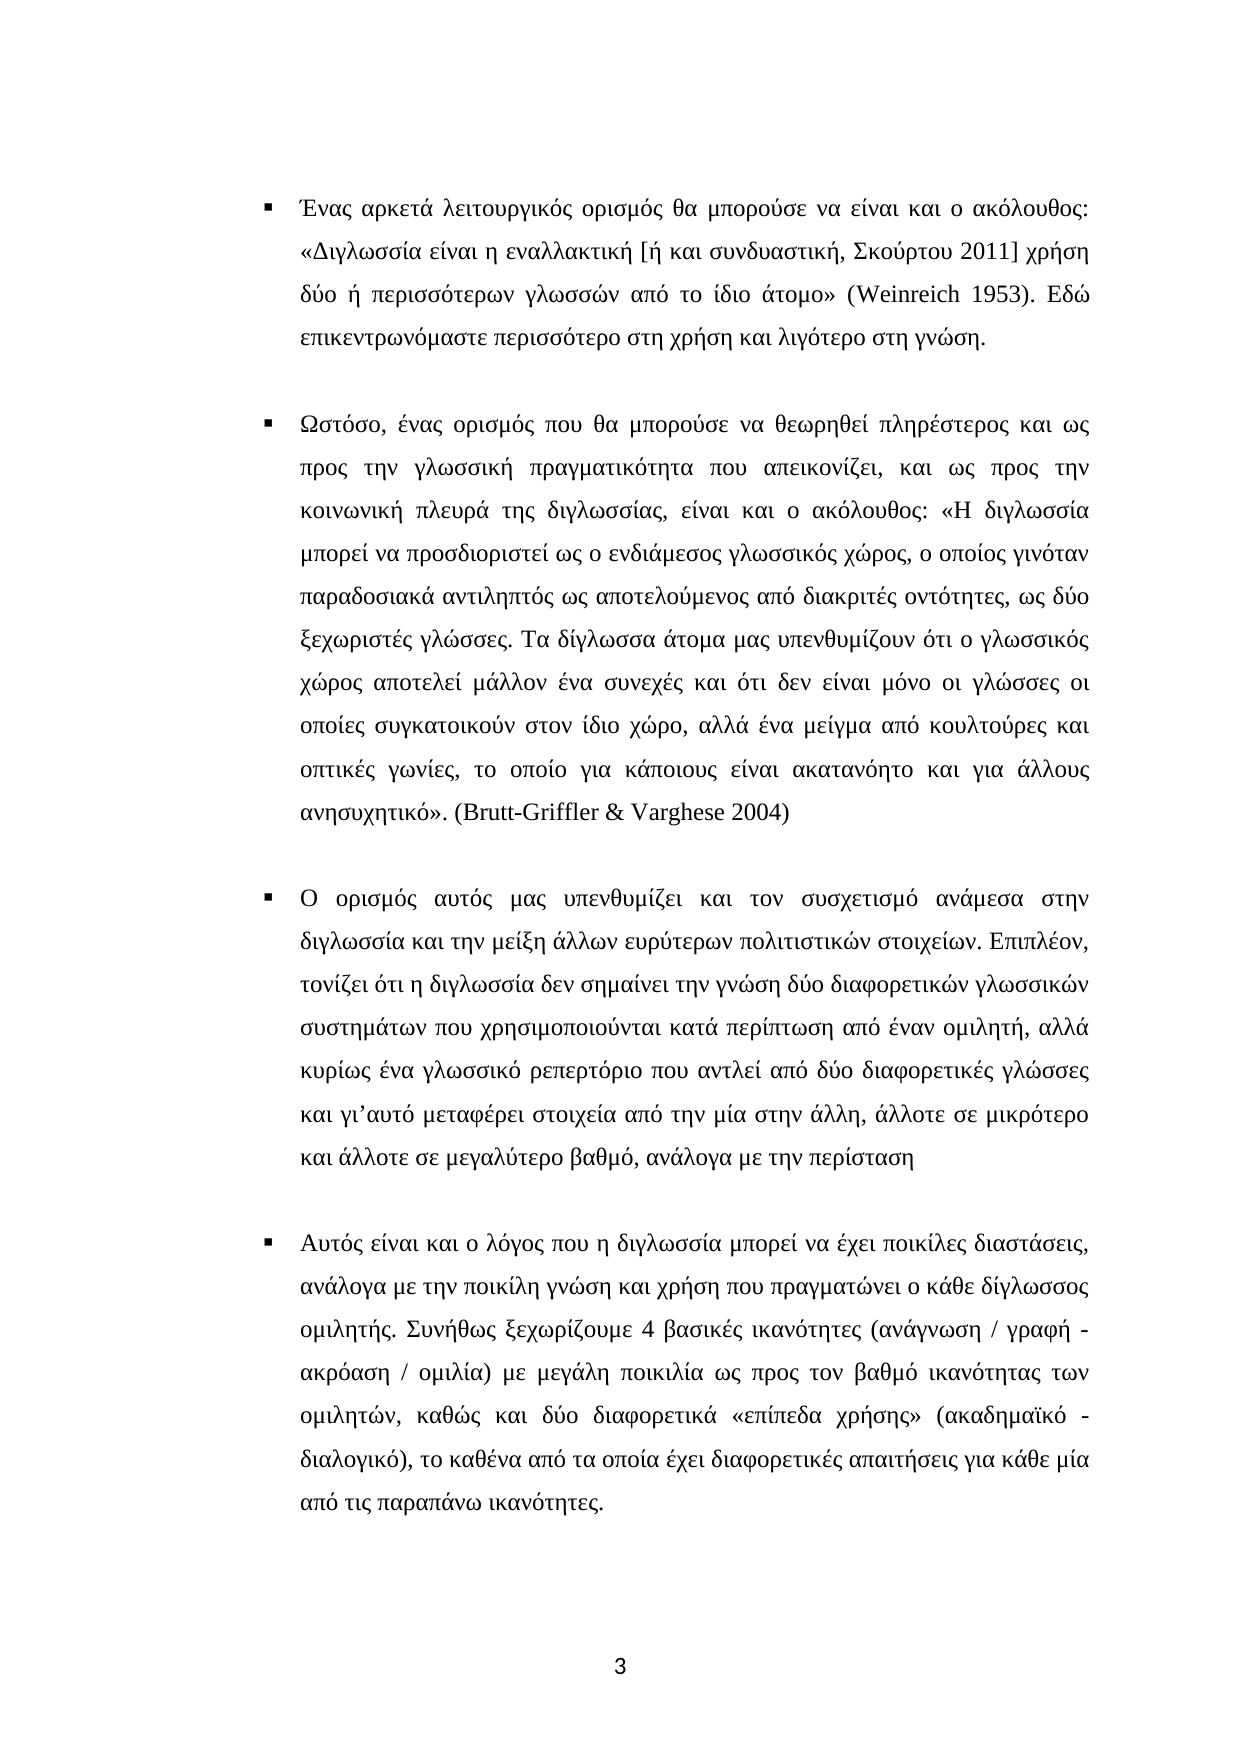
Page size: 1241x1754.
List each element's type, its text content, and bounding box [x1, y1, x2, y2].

list Ο ορισμός αυτός μας υπενθυμίζει και τον συσχετισμό ανάμεσα στην διγλωσσία και την μείξη άλλων ευρύτερων πολιτιστικών στοιχείων. Επιπλέον, τονίζει ότι η διγλωσσία δεν σημαίνει την γνώση δύο διαφορετικών γλωσσικών συστημάτων που χρησιμοποιούνται κατά περίπτωση από έναν ομιλητή, αλλά κυρίως ένα γλωσσικό ρεπερτόριο που αντλεί από δύο διαφορετικές γλώσσες και γι’αυτό μεταφέρει στοιχεία από την μία στην άλλη, άλλοτε σε μικρότερο και άλλοτε σε μεγαλύτερο βαθμό, ανάλογα με την περίσταση [262, 883, 1090, 1171]
list Ένας αρκετά λειτουργικός ορισμός θα μπορούσε να είναι και ο ακόλουθος: «Διγλωσσία είναι η εναλλακτική [ή και συνδυαστική, Σκούρτου 2011] χρήση δύο ή περισσότερων γλωσσών από το ίδιο άτομο» (Weinreich 1953). Εδώ επικεντρωνόμαστε περισσότερο στη χρήση και λιγότερο στη γνώση. [262, 193, 1090, 351]
list Αυτός είναι και ο λόγος που η διγλωσσία μπορεί να έχει ποικίλες διαστάσεις, ανάλογα με την ποικίλη γνώση και χρήση που πραγματώνει ο κάθε δίγλωσσος ομιλητής. Συνήθως ξεχωρίζουμε 4 βασικές ικανότητες (ανάγνωση / γραφή - ακρόαση / ομιλία) με μεγάλη ποικιλία ως προς τον βαθμό ικανότητας των ομιλητών, καθώς και δύο διαφορετικά «επίπεδα χρήσης» (ακαδημαϊκό - διαλογικό), το καθένα από τα οποία έχει διαφορετικές απαιτήσεις για κάθε μία από τις παραπάνω ικανότητες. [262, 1228, 1090, 1516]
list Ωστόσο, ένας ορισμός που θα μπορούσε να θεωρηθεί πληρέστερος και ως προς την γλωσσική πραγματικότητα που απεικονίζει, και ως προς την κοινωνική πλευρά της διγλωσσίας, είναι και ο ακόλουθος: «Η διγλωσσία μπορεί να προσδιοριστεί ως ο ενδιάμεσος γλωσσικός χώρος, ο οποίος γινόταν παραδοσιακά αντιληπτός ως αποτελούμενος από διακριτές οντότητες, ως δύο ξεχωριστές γλώσσες. Τα δίγλωσσα άτομα μας υπενθυμίζουν ότι ο γλωσσικός χώρος αποτελεί μάλλον ένα συνεχές και ότι δεν είναι μόνο οι γλώσσες οι οποίες συγκατοικούν στον ίδιο χώρο, αλλά ένα μείγμα από κουλτούρες και οπτικές γωνίες, το οποίο για κάποιους είναι ακατανόητο και για άλλους ανησυχητικό». (Brutt-Griffler & Varghese 2004) [262, 409, 1090, 826]
